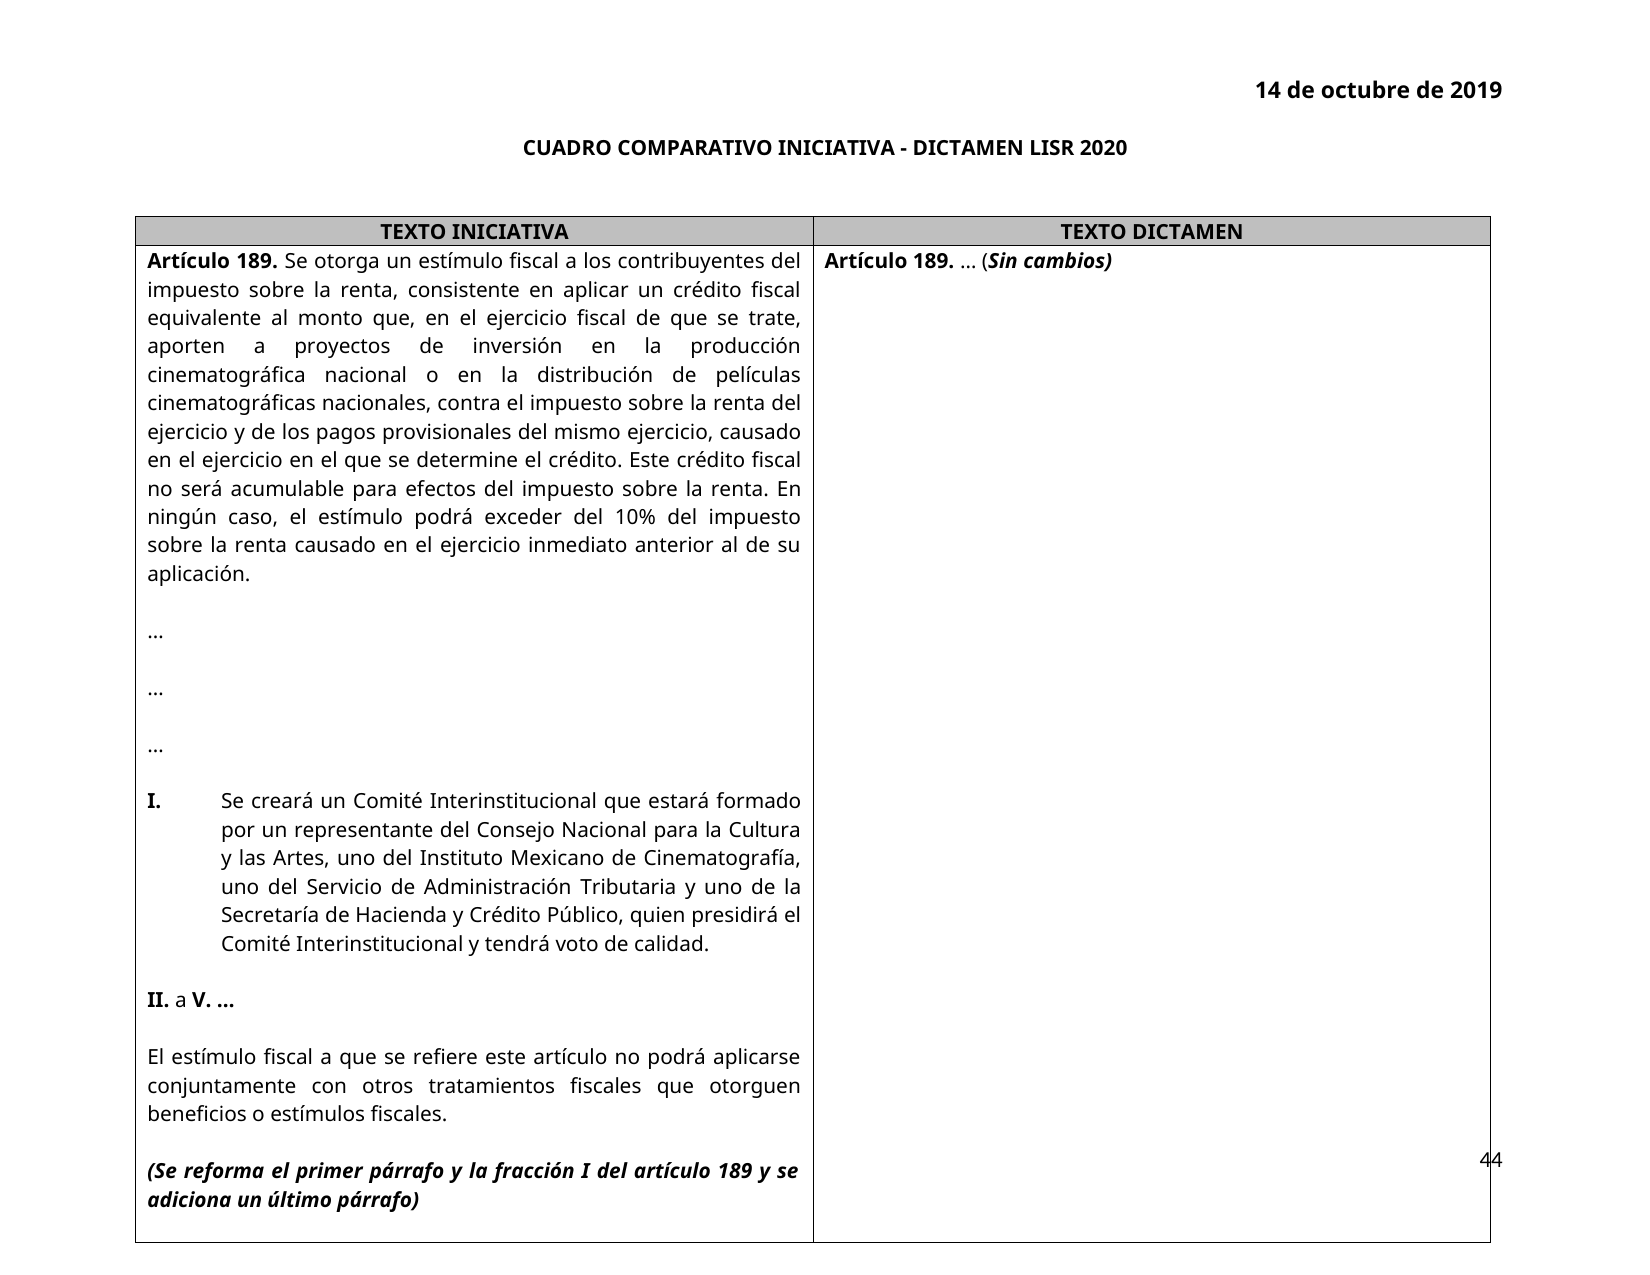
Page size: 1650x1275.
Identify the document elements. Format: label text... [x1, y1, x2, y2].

table_header TEXTO INICIATIVA [136, 217, 813, 245]
table_cell Artículo 189. … (Sin cambios) [814, 246, 1490, 1242]
table_header TEXTO DICTAMEN [814, 217, 1490, 245]
table_cell Artículo 189. Se otorga un estímulo fiscal a los contribuyentes del impuesto sobre la renta, consistente en aplicar un crédito fiscal equivalente al monto que, en el ejercicio fiscal de que se trate, aporten a proyectos de inversión en la producción cinematográfica nacional o en la distribución de películas cinematográficas nacionales, contra el impuesto sobre la renta del ejercicio y de los pagos provisionales del mismo ejercicio, causado en el ejercicio en el que se determine el crédito. Este crédito fiscal no será acumulable para efectos del impuesto sobre la renta. En ningún caso, el estímulo podrá exceder del 10% del impuesto sobre la renta causado en el ejercicio inmediato anterior al de su aplicación. … … … I. Se creará un Comité Interinstitucional que estará formado por un representante del Consejo Nacional para la Cultura y las Artes, uno del Instituto Mexicano de Cinematografía, uno del Servicio de Administración Tributaria y uno de la Secretaría de Hacienda y Crédito Público, quien presidirá el Comité Interinstitucional y tendrá voto de calidad. II. a V. … El estímulo fiscal a que se refiere este artículo no podrá aplicarse conjuntamente con otros tratamientos fiscales que otorguen beneficios o estímulos fiscales. (Se reforma el primer párrafo y la fracción I del artículo 189 y se adiciona un último párrafo) [136, 246, 813, 1242]
